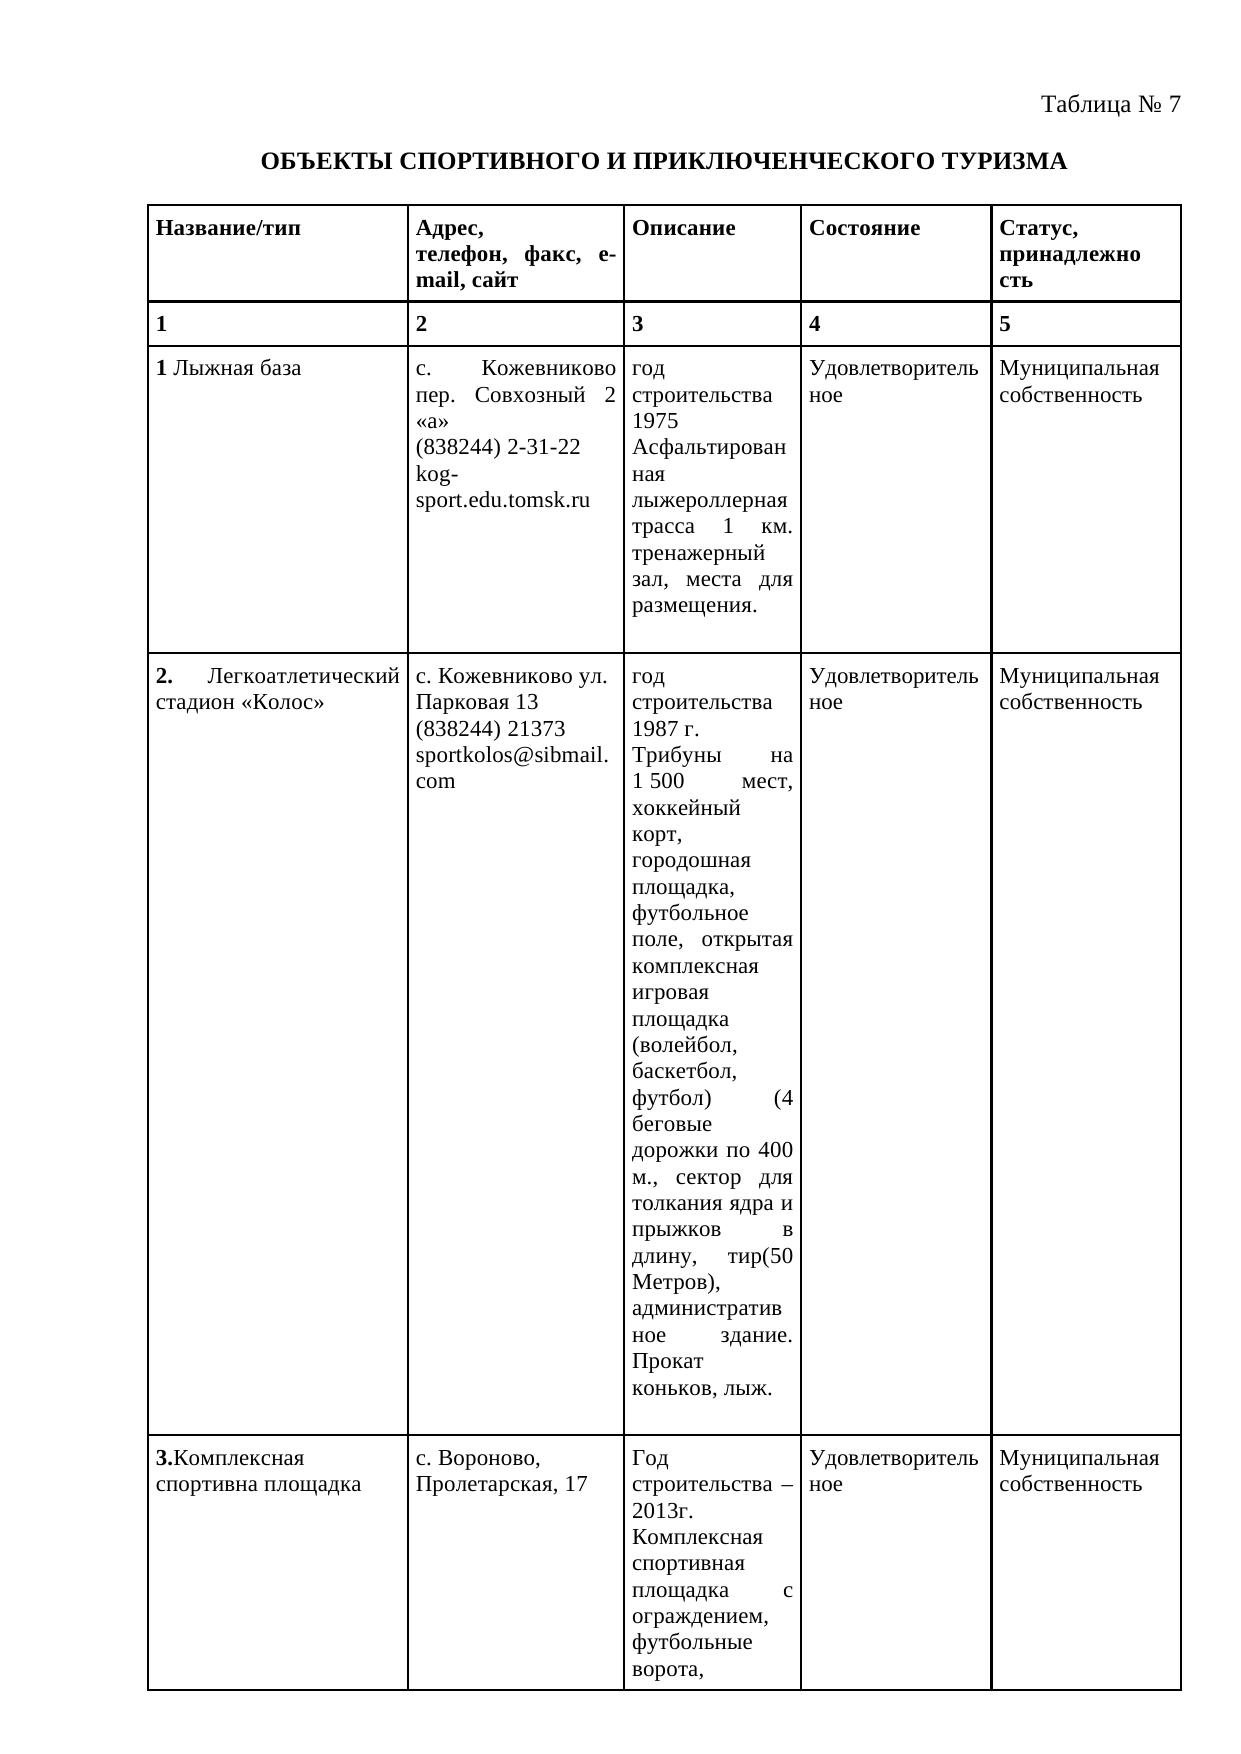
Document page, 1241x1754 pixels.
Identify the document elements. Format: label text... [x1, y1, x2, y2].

table_cell с. Кожевниково пер. Совхозный 2 «а» (838244) 2-31-22 kog-sport.edu.tomsk.ru [409, 347, 623, 652]
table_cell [409, 1436, 623, 1689]
text Таблица № 7 [148, 89, 1181, 117]
table_header Статус, принадлежность [993, 206, 1180, 300]
table_header Название/тип [149, 206, 407, 300]
table_cell 1 [149, 303, 407, 344]
text ОБЪЕКТЫ СПОРТИВНОГО И ПРИКЛЮЧЕНЧЕСКОГО ТУРИЗМА [148, 146, 1181, 175]
table_cell 3 [625, 303, 800, 344]
table_cell Удовлетворительное [802, 1436, 990, 1689]
table_cell Муниципальная собственность [993, 347, 1180, 652]
table_header Адрес, телефон, факс, e-mail, сайт [409, 206, 623, 300]
table_cell год строительства 1975 Асфальтированная лыжероллерная трасса 1 км. тренажерный зал, места для размещения. [625, 347, 800, 652]
table_header Описание [625, 206, 800, 300]
table_cell 1 Лыжная база [149, 347, 407, 652]
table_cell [149, 1436, 407, 1689]
table_cell 2. Легкоатлетический стадион «Колос» [149, 654, 407, 1434]
table_cell с. Кожевниково ул. Парковая 13 (838244) 21373 sportkolos@sibmail.com [409, 654, 623, 1434]
table_cell Муниципальная собственность [993, 654, 1180, 1434]
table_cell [625, 1436, 800, 1689]
table_header Состояние [802, 206, 990, 300]
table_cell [993, 1436, 1180, 1689]
table_cell год строительства 1987 г. Трибуны на 1 500 мест, хоккейный корт, городошная площадка, футбольное поле, открытая комплексная игровая площадка (волейбол, баскетбол, футбол) (4 беговые дорожки по 400 м., сектор для толкания ядра и прыжков в длину, тир(50 Метров), административное здание. Прокат коньков, лыж. [625, 654, 800, 1434]
table_cell Удовлетворительное [802, 347, 990, 652]
table_cell 4 [802, 303, 990, 344]
table_cell 5 [993, 303, 1180, 344]
table_cell 2 [409, 303, 623, 344]
table_cell Удовлетворительное [802, 654, 990, 1434]
